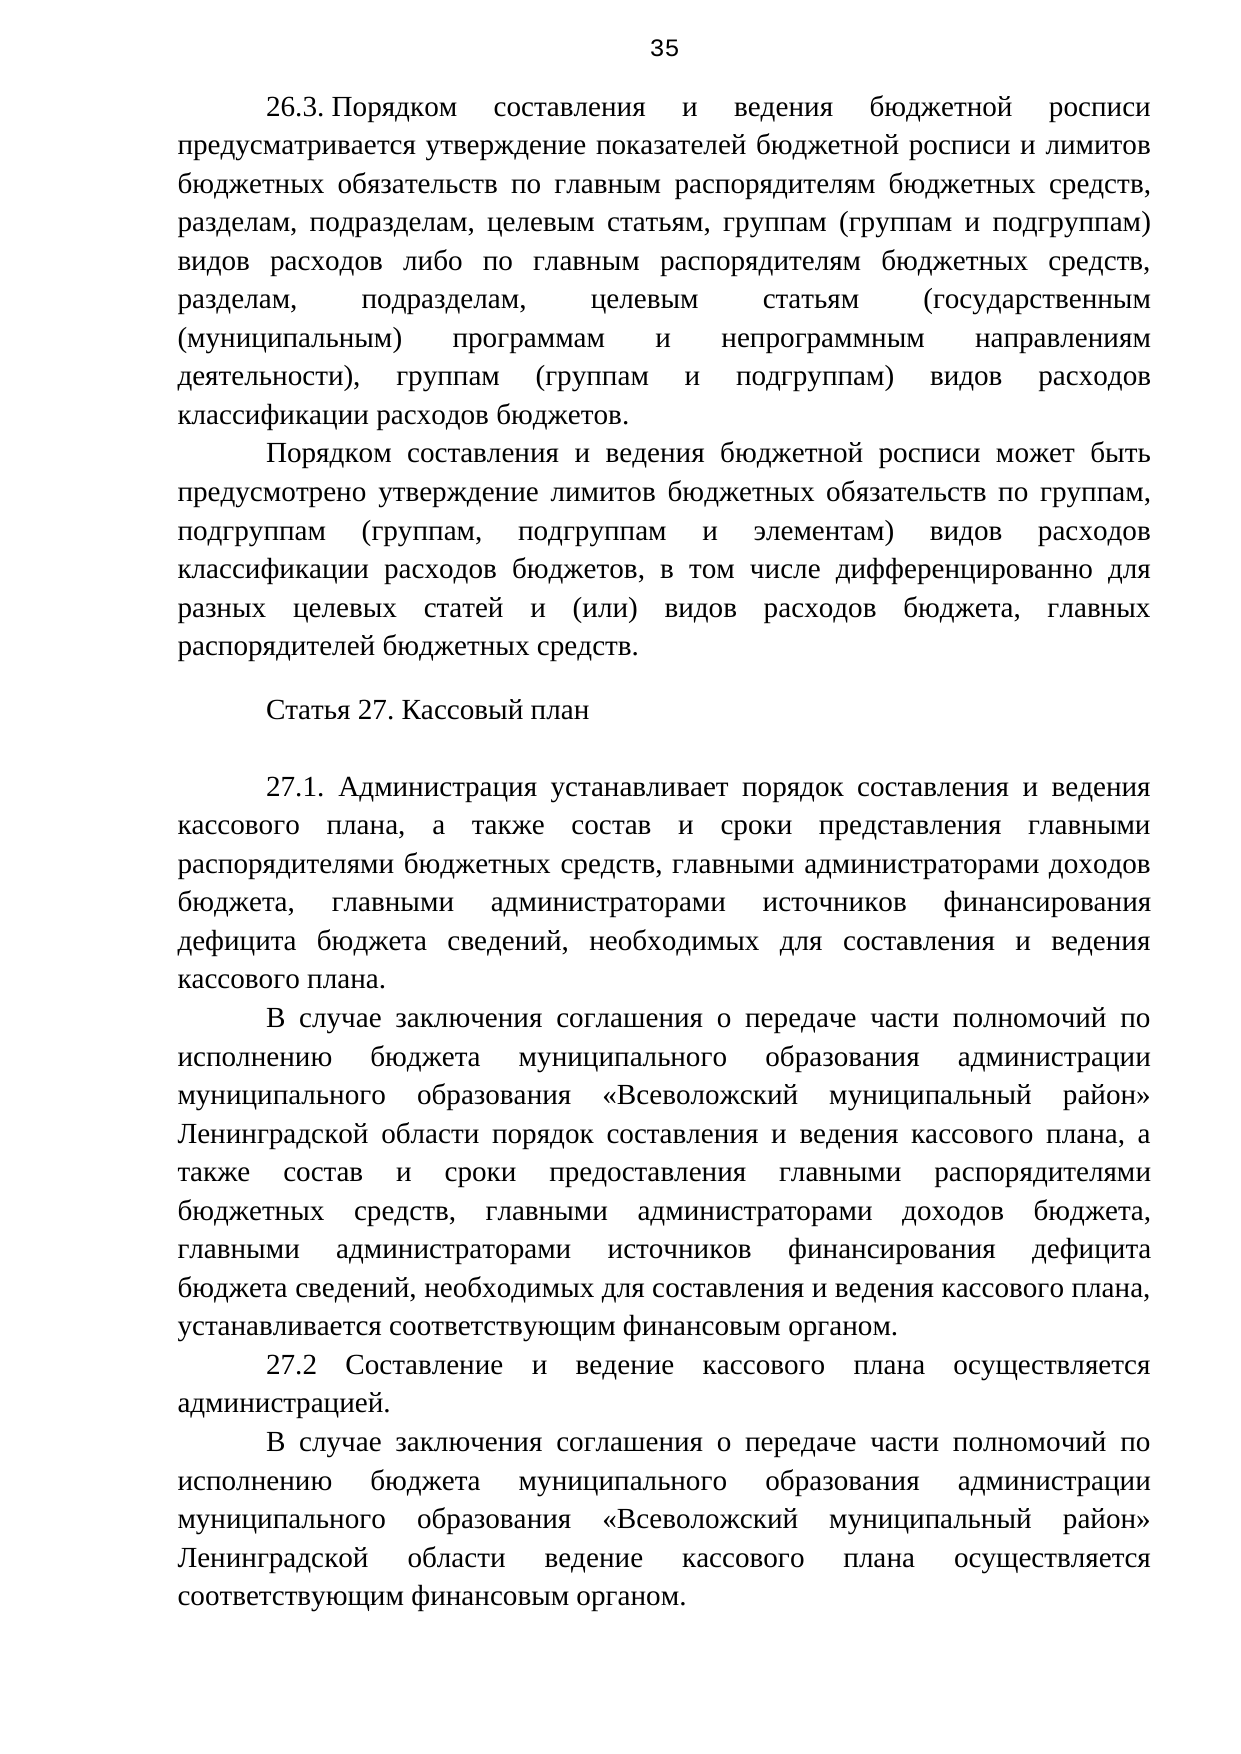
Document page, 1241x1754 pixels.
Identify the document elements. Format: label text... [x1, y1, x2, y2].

text 27.2 Составление и ведение кассового плана осуществляется администрацией. [177, 1347, 1152, 1419]
text Порядком составления и ведения бюджетной росписи может быть предусмотрено утверждение лимитов бюджетных обязательств по группам, подгруппам (группам, подгруппам и элементам) видов расходов классификации расходов бюджетов, в том числе дифференцированно для разных целевых статей и (или) видов расходов бюджета, главных распорядителей бюджетных средств. [177, 436, 1152, 662]
list Администрация устанавливает порядок составления и ведения кассового плана, а также состав и сроки представления главными распорядителями бюджетных средств, главными администраторами доходов бюджета, главными администраторами источников финансирования дефицита бюджета сведений, необходимых для составления и ведения кассового плана. [177, 769, 1152, 995]
text В случае заключения соглашения о передаче части полномочий по исполнению бюджета муниципального образования администрации муниципального образования «Всеволожский муниципальный район» Ленинградской области порядок составления и ведения кассового плана, а также состав и сроки предоставления главными распорядителями бюджетных средств, главными администраторами доходов бюджета, главными администраторами источников финансирования дефицита бюджета сведений, необходимых для составления и ведения кассового плана, устанавливается соответствующим финансовым органом. [177, 1000, 1152, 1342]
list Порядком составления и ведения бюджетной росписи предусматривается утверждение показателей бюджетной росписи и лимитов бюджетных обязательств по главным распорядителям бюджетных средств, разделам, подразделам, целевым статьям, группам (группам и подгруппам) видов расходов либо по главным распорядителям бюджетных средств, разделам, подразделам, целевым статьям (государственным (муниципальным) программам и непрограммным направлениям деятельности), группам (группам и подгруппам) видов расходов классификации расходов бюджетов. [177, 89, 1152, 431]
text Статья 27. Кассовый план [177, 692, 1152, 725]
text В случае заключения соглашения о передаче части полномочий по исполнению бюджета муниципального образования администрации муниципального образования «Всеволожский муниципальный район» Ленинградской области ведение кассового плана осуществляется соответствующим финансовым органом. [177, 1424, 1152, 1612]
